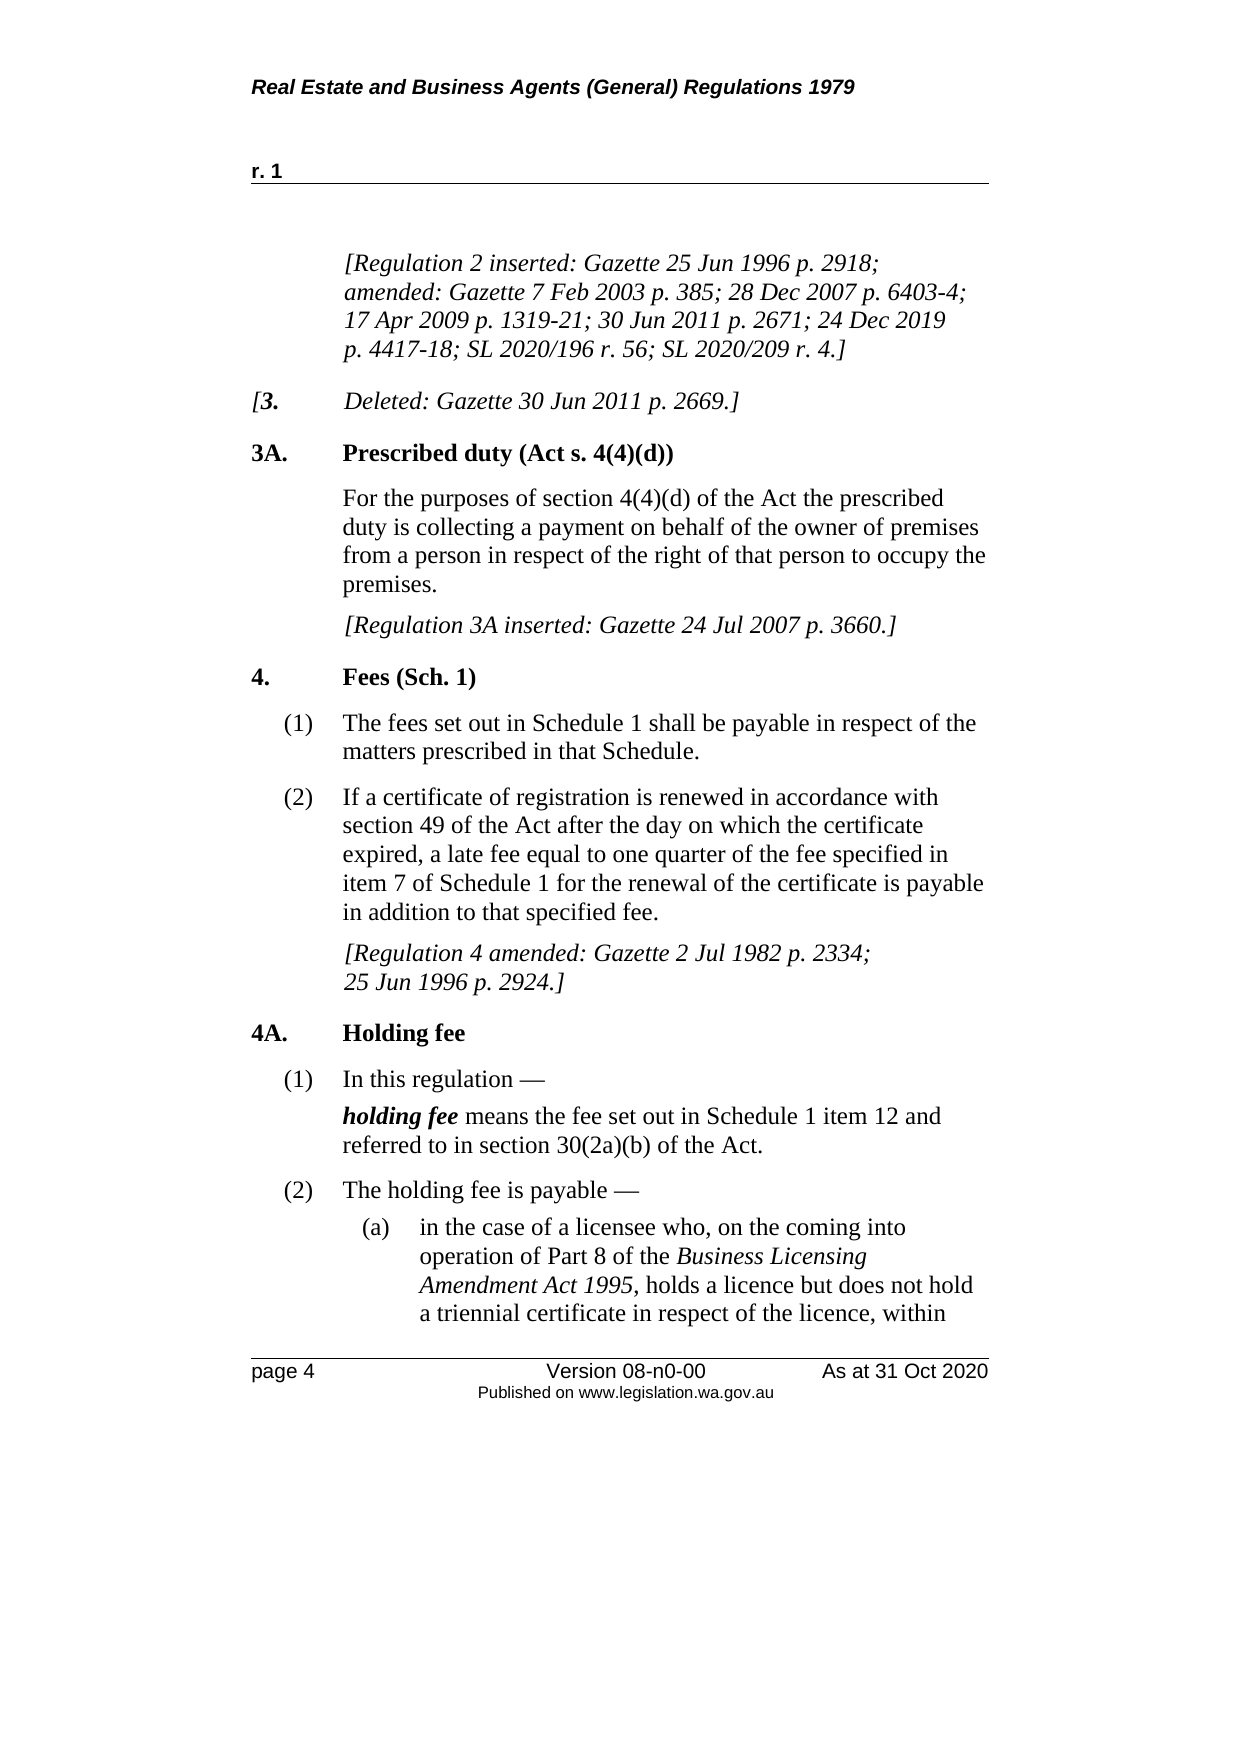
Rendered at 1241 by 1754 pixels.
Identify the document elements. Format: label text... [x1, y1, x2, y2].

text (1) The fees set out in Schedule 1 shall be payable in respect of the matters prescribed in that Schedule. [251, 708, 989, 765]
text [Regulation 4 amended: Gazette 2 Jul 1982 p. 2334; 25 Jun 1996 p. 2924.] [251, 938, 989, 996]
text [3. Deleted: Gazette 30 Jun 2011 p. 2669.] [251, 386, 989, 415]
subtitle 4. Fees (Sch. 1) [251, 662, 989, 691]
subtitle 3A. Prescribed duty (Act s. 4(4)(d)) [251, 438, 989, 466]
text holding fee means the fee set out in Schedule 1 item 12 and referred to in section 30(2a)(b) of the Act. [251, 1101, 989, 1158]
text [251, 1212, 989, 1327]
text [Regulation 2 inserted: Gazette 25 Jun 1996 p. 2918; amended: Gazette 7 Feb 2003 p. 385; 28 Dec 2007 p. 6403-4; 17 Apr 2009 p. 1319-21; 30 Jun 2011 p. 2671; 24 Dec 2019 p. 4417-18; SL 2020/196 r. 56; SL 2020/209 r. 4.] [251, 248, 989, 363]
text (1) In this regulation — [251, 1064, 989, 1093]
text (2) The holding fee is payable — [251, 1175, 989, 1204]
text For the purposes of section 4(4)(d) of the Act the prescribed duty is collecting a payment on behalf of the owner of premises from a person in respect of the right of that person to occupy the premises. [251, 483, 989, 598]
subtitle 4A. Holding fee [251, 1018, 989, 1047]
text [Regulation 3A inserted: Gazette 24 Jul 2007 p. 3660.] [251, 611, 989, 639]
text (2) If a certificate of registration is renewed in accordance with section 49 of the Act after the day on which the certificate expired, a late fee equal to one quarter of the fee specified in item 7 of Schedule 1 for the renewal of the certificate is payable in addition to that specified fee. [251, 782, 989, 926]
